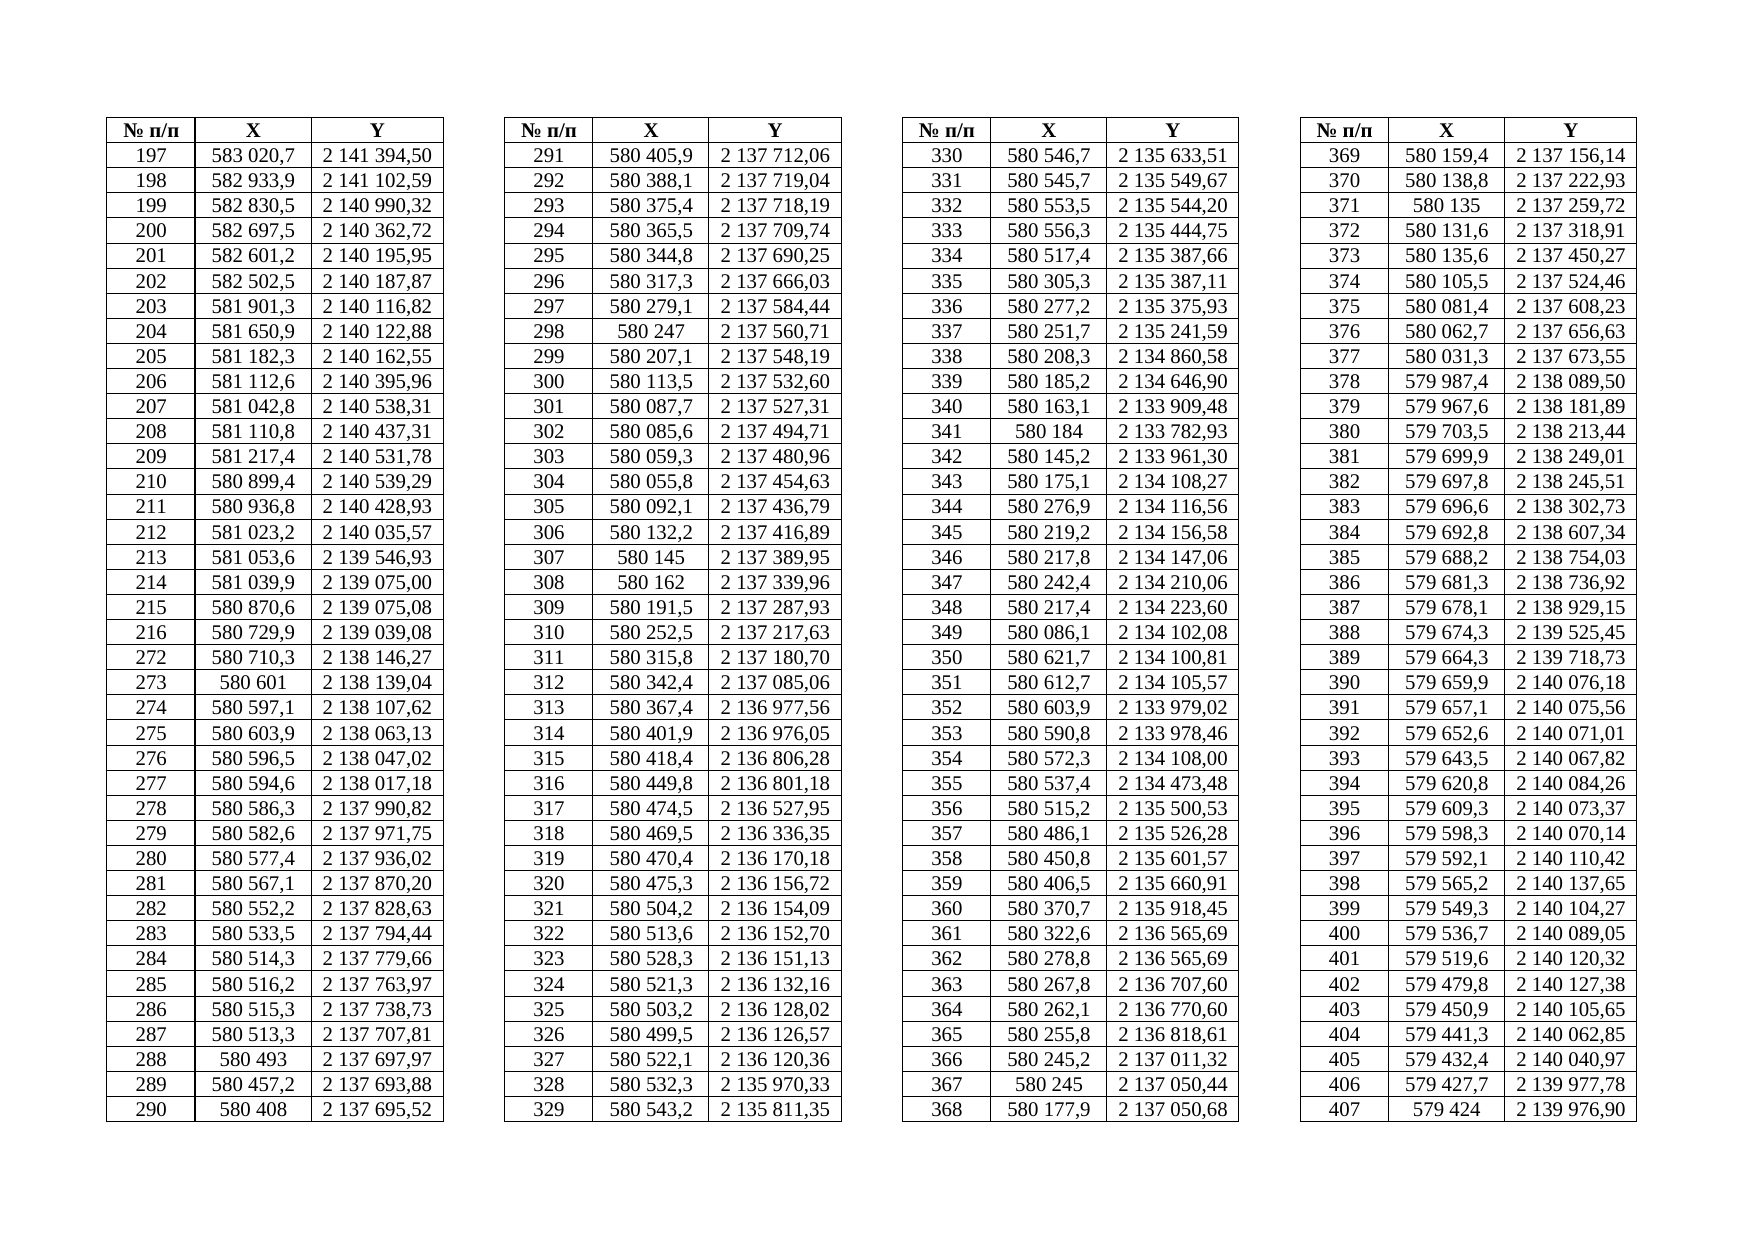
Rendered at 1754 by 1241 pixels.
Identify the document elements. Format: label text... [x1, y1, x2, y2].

table_cell 2 137 560,71 [709, 319, 841, 343]
table_cell 394 [1301, 771, 1388, 795]
table_cell 579 967,6 [1389, 394, 1504, 418]
table_cell 2 137 450,27 [1505, 244, 1636, 267]
table_cell 580 113,5 [593, 369, 708, 393]
table_cell 2 136 126,57 [709, 1022, 841, 1046]
table_cell 197 [107, 143, 194, 167]
table_cell 582 502,5 [196, 269, 311, 293]
table_cell 277 [107, 771, 194, 795]
table_cell 579 699,9 [1389, 444, 1504, 468]
table_cell 2 137 719,04 [709, 168, 841, 192]
table_cell 580 059,3 [593, 444, 708, 468]
table_cell 580 457,2 [196, 1072, 311, 1096]
table_cell 581 110,8 [196, 419, 311, 443]
table_cell 580 247 [593, 319, 708, 343]
table_cell 580 055,8 [593, 469, 708, 493]
table_cell 580 317,3 [593, 269, 708, 293]
table_cell 580 528,3 [593, 946, 708, 970]
table_cell 2 137 690,25 [709, 244, 841, 267]
table_cell 401 [1301, 946, 1388, 970]
table_cell 2 134 105,57 [1107, 670, 1238, 694]
table_cell 360 [903, 896, 990, 920]
table_cell 581 053,6 [196, 545, 311, 569]
table_cell 392 [1301, 720, 1388, 744]
table_cell 2 137 532,60 [709, 369, 841, 393]
table_cell 375 [1301, 294, 1388, 318]
table_cell 272 [107, 645, 194, 669]
table_cell 318 [505, 821, 592, 845]
table_cell 381 [1301, 444, 1388, 468]
table_cell 310 [505, 620, 592, 644]
table_cell 2 136 154,09 [709, 896, 841, 920]
table_cell 580 572,3 [991, 746, 1106, 769]
table_cell 580 515,3 [196, 997, 311, 1021]
table_cell 579 681,3 [1389, 570, 1504, 594]
table_cell 278 [107, 796, 194, 820]
table_cell 580 251,7 [991, 319, 1106, 343]
table_cell 198 [107, 168, 194, 192]
table_cell 2 136 151,13 [709, 946, 841, 970]
table_cell 347 [903, 570, 990, 594]
table_cell 580 276,9 [991, 495, 1106, 518]
table_cell 579 450,9 [1389, 997, 1504, 1021]
table_cell 298 [505, 319, 592, 343]
table_cell 580 514,3 [196, 946, 311, 970]
table_cell 580 388,1 [593, 168, 708, 192]
table_cell 579 643,5 [1389, 746, 1504, 769]
table_cell 580 612,7 [991, 670, 1106, 694]
table_cell 377 [1301, 344, 1388, 368]
table_cell 274 [107, 695, 194, 719]
table_cell 205 [107, 344, 194, 368]
table_cell 276 [107, 746, 194, 769]
table_cell 580 245 [991, 1072, 1106, 1096]
table_cell 2 137 693,88 [312, 1072, 443, 1096]
table_cell 2 134 646,90 [1107, 369, 1238, 393]
table_cell 580 513,3 [196, 1022, 311, 1046]
table_cell 373 [1301, 244, 1388, 267]
table_cell 2 139 976,90 [1505, 1097, 1636, 1121]
table_cell 355 [903, 771, 990, 795]
table_cell 2 140 127,38 [1505, 971, 1636, 996]
table_cell 285 [107, 971, 194, 996]
table_cell 580 242,4 [991, 570, 1106, 594]
table_cell 581 650,9 [196, 319, 311, 343]
table_cell 361 [903, 921, 990, 945]
table_cell 2 134 108,00 [1107, 746, 1238, 769]
table_cell 2 134 860,58 [1107, 344, 1238, 368]
table_cell 579 592,1 [1389, 846, 1504, 870]
table_cell 580 031,3 [1389, 344, 1504, 368]
table_cell 579 674,3 [1389, 620, 1504, 644]
table_cell 580 370,7 [991, 896, 1106, 920]
table_cell 2 137 971,75 [312, 821, 443, 845]
table_cell 579 657,1 [1389, 695, 1504, 719]
table_cell 581 039,9 [196, 570, 311, 594]
table_header Y [1505, 118, 1636, 142]
table_cell 287 [107, 1022, 194, 1046]
table_cell 579 432,4 [1389, 1047, 1504, 1071]
table_cell 2 134 210,06 [1107, 570, 1238, 594]
table_cell 579 678,1 [1389, 595, 1504, 619]
table_cell 385 [1301, 545, 1388, 569]
table_cell 2 140 195,95 [312, 244, 443, 267]
table_cell 2 136 152,70 [709, 921, 841, 945]
table_header X [991, 118, 1106, 142]
table_cell 389 [1301, 645, 1388, 669]
table_cell 2 135 387,66 [1107, 244, 1238, 267]
table_cell 580 081,4 [1389, 294, 1504, 318]
table_cell 2 140 137,65 [1505, 871, 1636, 895]
table_cell 580 092,1 [593, 495, 708, 518]
table_cell 378 [1301, 369, 1388, 393]
table_cell 396 [1301, 821, 1388, 845]
table_cell 579 987,4 [1389, 369, 1504, 393]
table_cell 580 545,7 [991, 168, 1106, 192]
table_cell 580 135 [1389, 193, 1504, 217]
table_cell 580 515,2 [991, 796, 1106, 820]
table_cell 208 [107, 419, 194, 443]
table_cell 2 137 608,23 [1505, 294, 1636, 318]
table_cell 323 [505, 946, 592, 970]
table_cell 216 [107, 620, 194, 644]
table_cell 2 137 870,20 [312, 871, 443, 895]
table_cell 580 207,1 [593, 344, 708, 368]
table_cell 2 140 162,55 [312, 344, 443, 368]
table_cell 579 652,6 [1389, 720, 1504, 744]
table_cell 580 262,1 [991, 997, 1106, 1021]
table_cell 400 [1301, 921, 1388, 945]
table_cell 2 137 794,44 [312, 921, 443, 945]
table_cell 581 182,3 [196, 344, 311, 368]
table_cell 580 255,8 [991, 1022, 1106, 1046]
table_cell 580 135,6 [1389, 244, 1504, 267]
table_cell 339 [903, 369, 990, 393]
table_cell 2 140 075,56 [1505, 695, 1636, 719]
table_cell 580 597,1 [196, 695, 311, 719]
table_cell 2 140 035,57 [312, 520, 443, 544]
table_cell 2 141 102,59 [312, 168, 443, 192]
table_cell 580 277,2 [991, 294, 1106, 318]
table_cell 2 137 339,96 [709, 570, 841, 594]
table_cell 580 449,8 [593, 771, 708, 795]
table_cell 299 [505, 344, 592, 368]
table_cell 2 139 977,78 [1505, 1072, 1636, 1096]
table_cell 580 469,5 [593, 821, 708, 845]
table_cell 2 137 779,66 [312, 946, 443, 970]
table_cell 579 598,3 [1389, 821, 1504, 845]
table_cell 2 140 084,26 [1505, 771, 1636, 795]
table_cell 579 565,2 [1389, 871, 1504, 895]
table_cell 2 137 436,79 [709, 495, 841, 518]
table_cell 209 [107, 444, 194, 468]
table_cell 398 [1301, 871, 1388, 895]
table_cell 2 135 660,91 [1107, 871, 1238, 895]
table_cell 292 [505, 168, 592, 192]
table_cell 580 305,3 [991, 269, 1106, 293]
table_cell 2 133 961,30 [1107, 444, 1238, 468]
table_cell 580 086,1 [991, 620, 1106, 644]
table_cell 580 537,4 [991, 771, 1106, 795]
table_cell 351 [903, 670, 990, 694]
table_cell 2 136 801,18 [709, 771, 841, 795]
table_cell 2 134 156,58 [1107, 520, 1238, 544]
table_cell 280 [107, 846, 194, 870]
table_cell 402 [1301, 971, 1388, 996]
table_cell 350 [903, 645, 990, 669]
table_cell 284 [107, 946, 194, 970]
table_cell 2 139 075,00 [312, 570, 443, 594]
table_cell 2 137 828,63 [312, 896, 443, 920]
table_cell 330 [903, 143, 990, 167]
table_cell 290 [107, 1097, 194, 1121]
table_cell 2 136 707,60 [1107, 971, 1238, 996]
table_cell 297 [505, 294, 592, 318]
table_cell 580 577,4 [196, 846, 311, 870]
table_cell 343 [903, 469, 990, 493]
table_cell 2 137 718,19 [709, 193, 841, 217]
table_cell 294 [505, 218, 592, 242]
table_cell 580 546,7 [991, 143, 1106, 167]
table_cell 334 [903, 244, 990, 267]
table_cell 338 [903, 344, 990, 368]
table_cell 580 342,4 [593, 670, 708, 694]
table_cell 580 533,5 [196, 921, 311, 945]
table_cell 580 365,5 [593, 218, 708, 242]
table_cell 327 [505, 1047, 592, 1071]
table_cell 2 137 287,93 [709, 595, 841, 619]
table_cell 340 [903, 394, 990, 418]
table_cell 364 [903, 997, 990, 1021]
table_cell 313 [505, 695, 592, 719]
table_cell 2 137 548,19 [709, 344, 841, 368]
table_cell 2 137 763,97 [312, 971, 443, 996]
table_cell 315 [505, 746, 592, 769]
table_cell 580 131,6 [1389, 218, 1504, 242]
table_cell 356 [903, 796, 990, 820]
table_cell 328 [505, 1072, 592, 1096]
table_cell 210 [107, 469, 194, 493]
table_cell 308 [505, 570, 592, 594]
table_cell 580 406,5 [991, 871, 1106, 895]
table_cell 2 138 302,73 [1505, 495, 1636, 518]
table_cell 213 [107, 545, 194, 569]
table_cell 2 140 040,97 [1505, 1047, 1636, 1071]
table_cell 2 138 017,18 [312, 771, 443, 795]
table_cell 2 137 217,63 [709, 620, 841, 644]
table_cell 200 [107, 218, 194, 242]
table_cell 580 493 [196, 1047, 311, 1071]
table_cell 580 185,2 [991, 369, 1106, 393]
table_cell 363 [903, 971, 990, 996]
table_cell 580 105,5 [1389, 269, 1504, 293]
table_cell 2 135 918,45 [1107, 896, 1238, 920]
table_cell 345 [903, 520, 990, 544]
table_cell 2 137 936,02 [312, 846, 443, 870]
table_cell 580 163,1 [991, 394, 1106, 418]
table_cell 370 [1301, 168, 1388, 192]
table_cell 324 [505, 971, 592, 996]
table_cell 580 504,2 [593, 896, 708, 920]
table_cell 314 [505, 720, 592, 744]
table_cell 579 620,8 [1389, 771, 1504, 795]
table_cell 580 145,2 [991, 444, 1106, 468]
table_cell 2 137 454,63 [709, 469, 841, 493]
table_cell 348 [903, 595, 990, 619]
table_cell 359 [903, 871, 990, 895]
table_cell 580 603,9 [991, 695, 1106, 719]
table_cell 2 139 546,93 [312, 545, 443, 569]
table_cell 582 697,5 [196, 218, 311, 242]
table_cell 581 217,4 [196, 444, 311, 468]
table_cell 376 [1301, 319, 1388, 343]
table_cell 579 536,7 [1389, 921, 1504, 945]
table_cell 374 [1301, 269, 1388, 293]
table_cell 580 521,3 [593, 971, 708, 996]
table_cell 336 [903, 294, 990, 318]
table_cell 580 279,1 [593, 294, 708, 318]
table_cell 2 136 977,56 [709, 695, 841, 719]
table_cell 580 208,3 [991, 344, 1106, 368]
table_cell 405 [1301, 1047, 1388, 1071]
table_cell 386 [1301, 570, 1388, 594]
table_cell 2 138 139,04 [312, 670, 443, 694]
table_cell 2 139 525,45 [1505, 620, 1636, 644]
table_cell 281 [107, 871, 194, 895]
table_cell 580 418,4 [593, 746, 708, 769]
table_cell 580 621,7 [991, 645, 1106, 669]
table_cell 2 133 979,02 [1107, 695, 1238, 719]
table_cell 307 [505, 545, 592, 569]
table_cell 581 023,2 [196, 520, 311, 544]
table_cell 580 085,6 [593, 419, 708, 443]
table_cell 2 135 811,35 [709, 1097, 841, 1121]
table_cell 215 [107, 595, 194, 619]
table_cell 2 136 565,69 [1107, 921, 1238, 945]
table_cell 202 [107, 269, 194, 293]
table_cell 368 [903, 1097, 990, 1121]
table_cell 365 [903, 1022, 990, 1046]
table_cell 2 136 565,69 [1107, 946, 1238, 970]
table_cell 2 138 063,13 [312, 720, 443, 744]
table_cell 199 [107, 193, 194, 217]
table_cell 580 278,8 [991, 946, 1106, 970]
table_cell 332 [903, 193, 990, 217]
table_cell 2 137 416,89 [709, 520, 841, 544]
table_cell 580 175,1 [991, 469, 1106, 493]
table_cell 579 703,5 [1389, 419, 1504, 443]
table_cell 580 217,4 [991, 595, 1106, 619]
table_cell 346 [903, 545, 990, 569]
table_cell 309 [505, 595, 592, 619]
table_cell 2 140 071,01 [1505, 720, 1636, 744]
table_cell 303 [505, 444, 592, 468]
table_cell 337 [903, 319, 990, 343]
table_cell 319 [505, 846, 592, 870]
table_cell 2 136 806,28 [709, 746, 841, 769]
table_cell 2 139 039,08 [312, 620, 443, 644]
table_cell 206 [107, 369, 194, 393]
table_cell 580 191,5 [593, 595, 708, 619]
table_cell 333 [903, 218, 990, 242]
table_cell 2 140 104,27 [1505, 896, 1636, 920]
table_cell 580 601 [196, 670, 311, 694]
table_cell 316 [505, 771, 592, 795]
table_header Y [709, 118, 841, 142]
table_cell 580 486,1 [991, 821, 1106, 845]
table_cell 580 162 [593, 570, 708, 594]
table_cell 293 [505, 193, 592, 217]
table_cell 2 133 978,46 [1107, 720, 1238, 744]
table_cell 383 [1301, 495, 1388, 518]
table_cell 393 [1301, 746, 1388, 769]
table_cell 580 552,2 [196, 896, 311, 920]
table_cell 580 532,3 [593, 1072, 708, 1096]
table_cell 580 590,8 [991, 720, 1106, 744]
table_cell 283 [107, 921, 194, 945]
table_cell 2 136 770,60 [1107, 997, 1238, 1021]
table_cell 2 134 102,08 [1107, 620, 1238, 644]
table_cell 580 062,7 [1389, 319, 1504, 343]
table_cell 2 138 146,27 [312, 645, 443, 669]
table_cell 321 [505, 896, 592, 920]
table_cell 580 586,3 [196, 796, 311, 820]
table_header Y [1107, 118, 1238, 142]
table_cell 305 [505, 495, 592, 518]
table_cell 2 138 736,92 [1505, 570, 1636, 594]
table_cell 301 [505, 394, 592, 418]
table_cell 311 [505, 645, 592, 669]
table_cell 2 134 147,06 [1107, 545, 1238, 569]
table_cell 580 315,8 [593, 645, 708, 669]
table_cell 395 [1301, 796, 1388, 820]
table_cell 580 543,2 [593, 1097, 708, 1121]
table_cell 2 136 132,16 [709, 971, 841, 996]
table_cell 581 042,8 [196, 394, 311, 418]
table_header № п/п [903, 118, 990, 142]
table_cell 2 137 318,91 [1505, 218, 1636, 242]
table_cell 580 870,6 [196, 595, 311, 619]
table_cell 580 322,6 [991, 921, 1106, 945]
table_cell 2 140 395,96 [312, 369, 443, 393]
table_cell 582 933,9 [196, 168, 311, 192]
table_cell 2 135 970,33 [709, 1072, 841, 1096]
table_cell 384 [1301, 520, 1388, 544]
table_cell 580 594,6 [196, 771, 311, 795]
table_cell 580 132,2 [593, 520, 708, 544]
table_cell 579 664,3 [1389, 645, 1504, 669]
table_cell 397 [1301, 846, 1388, 870]
table_header № п/п [505, 118, 592, 142]
table_cell 344 [903, 495, 990, 518]
table_cell 2 137 697,97 [312, 1047, 443, 1071]
table_cell 580 596,5 [196, 746, 311, 769]
table_cell 379 [1301, 394, 1388, 418]
table_cell 580 138,8 [1389, 168, 1504, 192]
table_cell 580 936,8 [196, 495, 311, 518]
table_cell 289 [107, 1072, 194, 1096]
table_cell 580 522,1 [593, 1047, 708, 1071]
table_cell 2 135 241,59 [1107, 319, 1238, 343]
table_cell 580 367,4 [593, 695, 708, 719]
table_cell 580 405,9 [593, 143, 708, 167]
table_cell 2 137 707,81 [312, 1022, 443, 1046]
table_cell 2 137 673,55 [1505, 344, 1636, 368]
table_cell 366 [903, 1047, 990, 1071]
table_cell 2 136 976,05 [709, 720, 841, 744]
table_cell 288 [107, 1047, 194, 1071]
table_cell 367 [903, 1072, 990, 1096]
table_cell 2 138 047,02 [312, 746, 443, 769]
table_cell 201 [107, 244, 194, 267]
table_cell 2 139 718,73 [1505, 645, 1636, 669]
table_cell 2 136 170,18 [709, 846, 841, 870]
table_cell 391 [1301, 695, 1388, 719]
table_cell 369 [1301, 143, 1388, 167]
table_cell 352 [903, 695, 990, 719]
table_cell 2 136 156,72 [709, 871, 841, 895]
table_cell 2 135 387,11 [1107, 269, 1238, 293]
table_cell 580 252,5 [593, 620, 708, 644]
table_cell 2 135 375,93 [1107, 294, 1238, 318]
table_cell 320 [505, 871, 592, 895]
table_cell 2 134 100,81 [1107, 645, 1238, 669]
table_cell 2 133 909,48 [1107, 394, 1238, 418]
table_cell 326 [505, 1022, 592, 1046]
table_cell 580 556,3 [991, 218, 1106, 242]
table_cell 2 140 070,14 [1505, 821, 1636, 845]
table_cell 580 375,4 [593, 193, 708, 217]
table_cell 580 710,3 [196, 645, 311, 669]
table_cell 388 [1301, 620, 1388, 644]
table_cell 2 135 544,20 [1107, 193, 1238, 217]
table_cell 2 140 531,78 [312, 444, 443, 468]
table_cell 322 [505, 921, 592, 945]
table_cell 579 427,7 [1389, 1072, 1504, 1096]
table_cell 2 135 633,51 [1107, 143, 1238, 167]
table_cell 580 499,5 [593, 1022, 708, 1046]
table_cell 2 136 120,36 [709, 1047, 841, 1071]
table_cell 2 135 444,75 [1107, 218, 1238, 242]
table_cell 2 140 362,72 [312, 218, 443, 242]
table_cell 2 137 990,82 [312, 796, 443, 820]
table_cell 579 424 [1389, 1097, 1504, 1121]
table_cell 580 470,4 [593, 846, 708, 870]
table_cell 207 [107, 394, 194, 418]
table_cell 2 135 500,53 [1107, 796, 1238, 820]
table_cell 2 140 120,32 [1505, 946, 1636, 970]
table_cell 306 [505, 520, 592, 544]
table_cell 580 087,7 [593, 394, 708, 418]
table_cell 296 [505, 269, 592, 293]
table_cell 580 450,8 [991, 846, 1106, 870]
table_cell 580 729,9 [196, 620, 311, 644]
table_cell 2 134 116,56 [1107, 495, 1238, 518]
table_cell 2 138 929,15 [1505, 595, 1636, 619]
table_cell 273 [107, 670, 194, 694]
table_cell 358 [903, 846, 990, 870]
table_cell 203 [107, 294, 194, 318]
table_cell 2 136 527,95 [709, 796, 841, 820]
table_cell 362 [903, 946, 990, 970]
table_cell 2 134 108,27 [1107, 469, 1238, 493]
table_cell 2 140 116,82 [312, 294, 443, 318]
table_cell 581 901,3 [196, 294, 311, 318]
table_cell 2 137 259,72 [1505, 193, 1636, 217]
table_cell 331 [903, 168, 990, 192]
table_cell 2 134 473,48 [1107, 771, 1238, 795]
table_cell 2 136 818,61 [1107, 1022, 1238, 1046]
table_cell 407 [1301, 1097, 1388, 1121]
table_cell 2 140 089,05 [1505, 921, 1636, 945]
table_cell 2 135 601,57 [1107, 846, 1238, 870]
table_cell 2 137 738,73 [312, 997, 443, 1021]
table_cell 580 517,4 [991, 244, 1106, 267]
table_cell 581 112,6 [196, 369, 311, 393]
table_cell 579 441,3 [1389, 1022, 1504, 1046]
table_cell 580 899,4 [196, 469, 311, 493]
table_cell 2 140 187,87 [312, 269, 443, 293]
table_cell 2 136 128,02 [709, 997, 841, 1021]
table_cell 390 [1301, 670, 1388, 694]
table_cell 580 177,9 [991, 1097, 1106, 1121]
table_cell 325 [505, 997, 592, 1021]
table_cell 2 139 075,08 [312, 595, 443, 619]
table_cell 579 549,3 [1389, 896, 1504, 920]
table_cell 279 [107, 821, 194, 845]
table_cell 2 137 712,06 [709, 143, 841, 167]
table_cell 580 245,2 [991, 1047, 1106, 1071]
table_cell 342 [903, 444, 990, 468]
table_cell 317 [505, 796, 592, 820]
table_cell 304 [505, 469, 592, 493]
table_header X [593, 118, 708, 142]
table_cell 399 [1301, 896, 1388, 920]
table_cell 2 138 107,62 [312, 695, 443, 719]
table_cell 2 137 050,68 [1107, 1097, 1238, 1121]
table_cell 2 137 524,46 [1505, 269, 1636, 293]
table_cell 357 [903, 821, 990, 845]
table_cell 211 [107, 495, 194, 518]
table_cell 579 697,8 [1389, 469, 1504, 493]
table_cell 2 137 695,52 [312, 1097, 443, 1121]
table_cell 580 219,2 [991, 520, 1106, 544]
table_cell 275 [107, 720, 194, 744]
table_cell 579 696,6 [1389, 495, 1504, 518]
table_cell 2 137 527,31 [709, 394, 841, 418]
table_cell 2 133 782,93 [1107, 419, 1238, 443]
table_cell 204 [107, 319, 194, 343]
table_cell 2 135 549,67 [1107, 168, 1238, 192]
table_cell 2 138 181,89 [1505, 394, 1636, 418]
table_cell 2 137 709,74 [709, 218, 841, 242]
table_cell 2 140 105,65 [1505, 997, 1636, 1021]
table_cell 2 135 526,28 [1107, 821, 1238, 845]
table_cell 2 137 389,95 [709, 545, 841, 569]
table_cell 2 136 336,35 [709, 821, 841, 845]
table_cell 2 140 062,85 [1505, 1022, 1636, 1046]
table_cell 579 519,6 [1389, 946, 1504, 970]
table_cell 2 137 050,44 [1107, 1072, 1238, 1096]
table_header № п/п [107, 118, 194, 142]
table_cell 387 [1301, 595, 1388, 619]
table_cell 2 138 089,50 [1505, 369, 1636, 393]
table_cell 2 141 394,50 [312, 143, 443, 167]
table_cell 291 [505, 143, 592, 167]
table_cell 2 138 754,03 [1505, 545, 1636, 569]
table_cell 580 582,6 [196, 821, 311, 845]
table_cell 295 [505, 244, 592, 267]
table_cell 2 140 990,32 [312, 193, 443, 217]
table_cell 380 [1301, 419, 1388, 443]
table_cell 406 [1301, 1072, 1388, 1096]
table_cell 341 [903, 419, 990, 443]
table_cell 582 830,5 [196, 193, 311, 217]
table_cell 2 137 494,71 [709, 419, 841, 443]
table_cell 372 [1301, 218, 1388, 242]
table_cell 580 603,9 [196, 720, 311, 744]
table_cell 582 601,2 [196, 244, 311, 267]
table_cell 2 138 245,51 [1505, 469, 1636, 493]
table_cell 2 138 213,44 [1505, 419, 1636, 443]
table_cell 282 [107, 896, 194, 920]
table_cell 286 [107, 997, 194, 1021]
table_cell 2 140 437,31 [312, 419, 443, 443]
table_cell 2 137 656,63 [1505, 319, 1636, 343]
table_cell 579 609,3 [1389, 796, 1504, 820]
table_cell 580 475,3 [593, 871, 708, 895]
table_cell 2 137 480,96 [709, 444, 841, 468]
table_cell 580 159,4 [1389, 143, 1504, 167]
table_cell 2 140 539,29 [312, 469, 443, 493]
table_cell 580 145 [593, 545, 708, 569]
table_header Y [312, 118, 443, 142]
table_cell 583 020,7 [196, 143, 311, 167]
table_cell 2 138 249,01 [1505, 444, 1636, 468]
table_cell 580 567,1 [196, 871, 311, 895]
table_cell 580 516,2 [196, 971, 311, 996]
table_cell 580 344,8 [593, 244, 708, 267]
table_cell 580 474,5 [593, 796, 708, 820]
table_cell 2 134 223,60 [1107, 595, 1238, 619]
table_cell 579 688,2 [1389, 545, 1504, 569]
table_cell 2 138 607,34 [1505, 520, 1636, 544]
table_cell 580 401,9 [593, 720, 708, 744]
table_header X [196, 118, 311, 142]
table_cell 2 137 156,14 [1505, 143, 1636, 167]
table_cell 579 692,8 [1389, 520, 1504, 544]
table_cell 353 [903, 720, 990, 744]
table_cell 580 217,8 [991, 545, 1106, 569]
table_cell 580 184 [991, 419, 1106, 443]
table_cell 2 137 222,93 [1505, 168, 1636, 192]
table_cell 335 [903, 269, 990, 293]
table_cell 2 140 110,42 [1505, 846, 1636, 870]
table_cell 382 [1301, 469, 1388, 493]
table_cell 2 137 085,06 [709, 670, 841, 694]
table_cell 403 [1301, 997, 1388, 1021]
table_cell 2 140 076,18 [1505, 670, 1636, 694]
table_cell 2 140 538,31 [312, 394, 443, 418]
table_cell 349 [903, 620, 990, 644]
table_cell 212 [107, 520, 194, 544]
table_cell 2 137 180,70 [709, 645, 841, 669]
table_cell 371 [1301, 193, 1388, 217]
table_cell 214 [107, 570, 194, 594]
table_cell 404 [1301, 1022, 1388, 1046]
table_cell 580 503,2 [593, 997, 708, 1021]
table_cell 354 [903, 746, 990, 769]
table_cell 2 137 666,03 [709, 269, 841, 293]
table_cell 2 140 122,88 [312, 319, 443, 343]
table_cell 2 140 067,82 [1505, 746, 1636, 769]
table_cell 580 553,5 [991, 193, 1106, 217]
table_header № п/п [1301, 118, 1388, 142]
table_cell 580 267,8 [991, 971, 1106, 996]
table_cell 2 137 584,44 [709, 294, 841, 318]
table_cell 580 408 [196, 1097, 311, 1121]
table_cell 579 479,8 [1389, 971, 1504, 996]
table_cell 2 137 011,32 [1107, 1047, 1238, 1071]
table_cell 329 [505, 1097, 592, 1121]
table_cell 2 140 073,37 [1505, 796, 1636, 820]
table_header X [1389, 118, 1504, 142]
table_cell 312 [505, 670, 592, 694]
table_cell 300 [505, 369, 592, 393]
table_cell 580 513,6 [593, 921, 708, 945]
table_cell 302 [505, 419, 592, 443]
table_cell 579 659,9 [1389, 670, 1504, 694]
table_cell 2 140 428,93 [312, 495, 443, 518]
